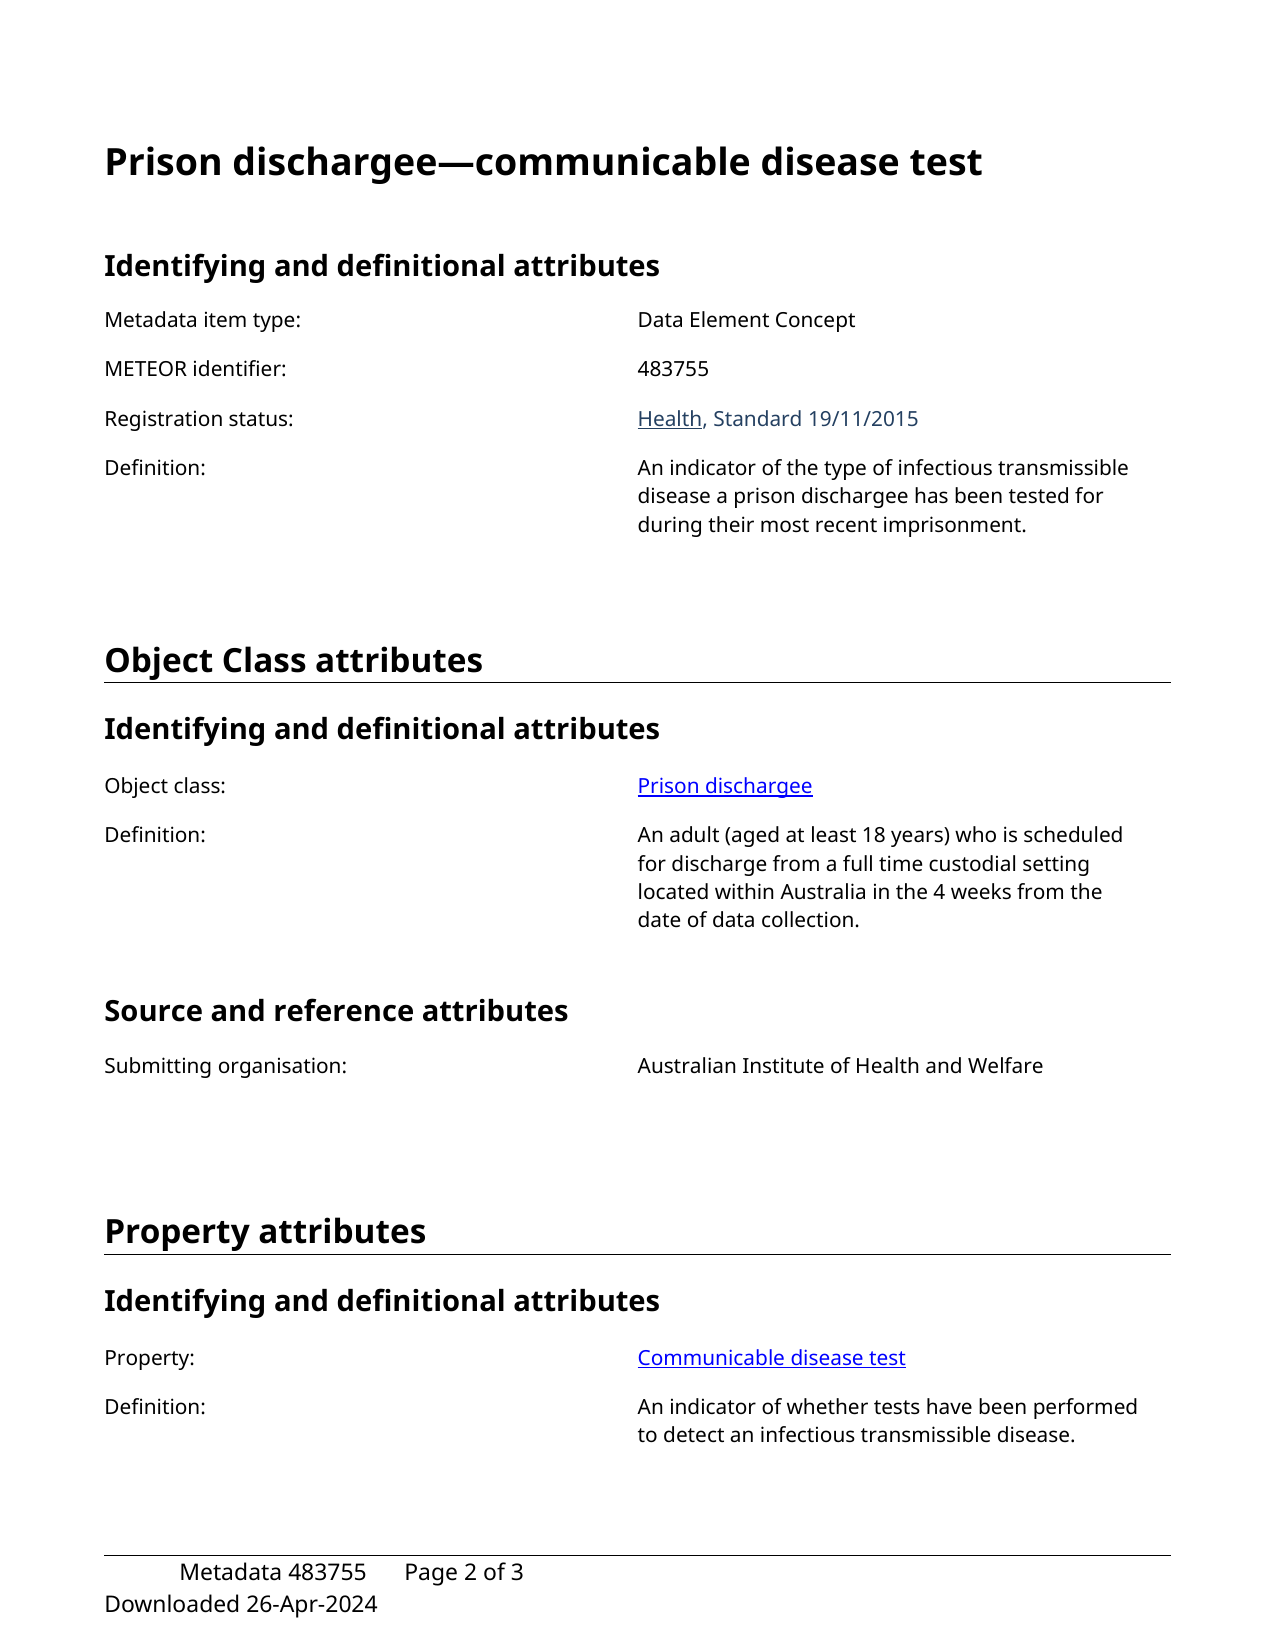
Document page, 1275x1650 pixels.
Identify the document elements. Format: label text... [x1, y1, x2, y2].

table_cell An adult (aged at least 18 years) who is scheduled for discharge from a full time custodial setting located within Australia in the 4 weeks from the date of data collection. [626, 810, 1159, 944]
table_cell An indicator of the type of infectious transmissible disease a prison dischargee has been tested for during their most recent imprisonment. [626, 443, 1159, 549]
subtitle Prison dischargee—communicable disease test [104, 135, 1171, 186]
subtitle Identifying and definitional attributes [104, 1280, 1171, 1320]
table_cell Registration status: [93, 394, 626, 443]
subtitle Identifying and definitional attributes [104, 708, 1171, 748]
table_cell Australian Institute of Health and Welfare [626, 1040, 1159, 1121]
table_cell Data Element Concept [626, 295, 1159, 344]
table_header Object class: [93, 761, 626, 810]
subtitle Property attributes [104, 1208, 1171, 1254]
table_cell Submitting organisation: [93, 1040, 626, 1121]
table_cell An indicator of whether tests have been performed to detect an infectious transmissible disease. [626, 1382, 1159, 1459]
table_header Communicable disease test [626, 1333, 1159, 1382]
table_cell Definition: [93, 810, 626, 944]
table_cell METEOR identifier: [93, 344, 626, 393]
table_cell Metadata item type: [93, 295, 626, 344]
table_cell Health, Standard 19/11/2015 [626, 394, 1159, 443]
table_cell 483755 [626, 344, 1159, 393]
table_header Identifying and definitional attributes [93, 199, 1159, 295]
table_header Prison dischargee [626, 761, 1159, 810]
table_cell Definition: [93, 443, 626, 549]
subtitle Object Class attributes [104, 636, 1171, 682]
table_cell Definition: [93, 1382, 626, 1459]
table_header Property: [93, 1333, 626, 1382]
table_cell Source and reference attributes [93, 944, 1159, 1040]
